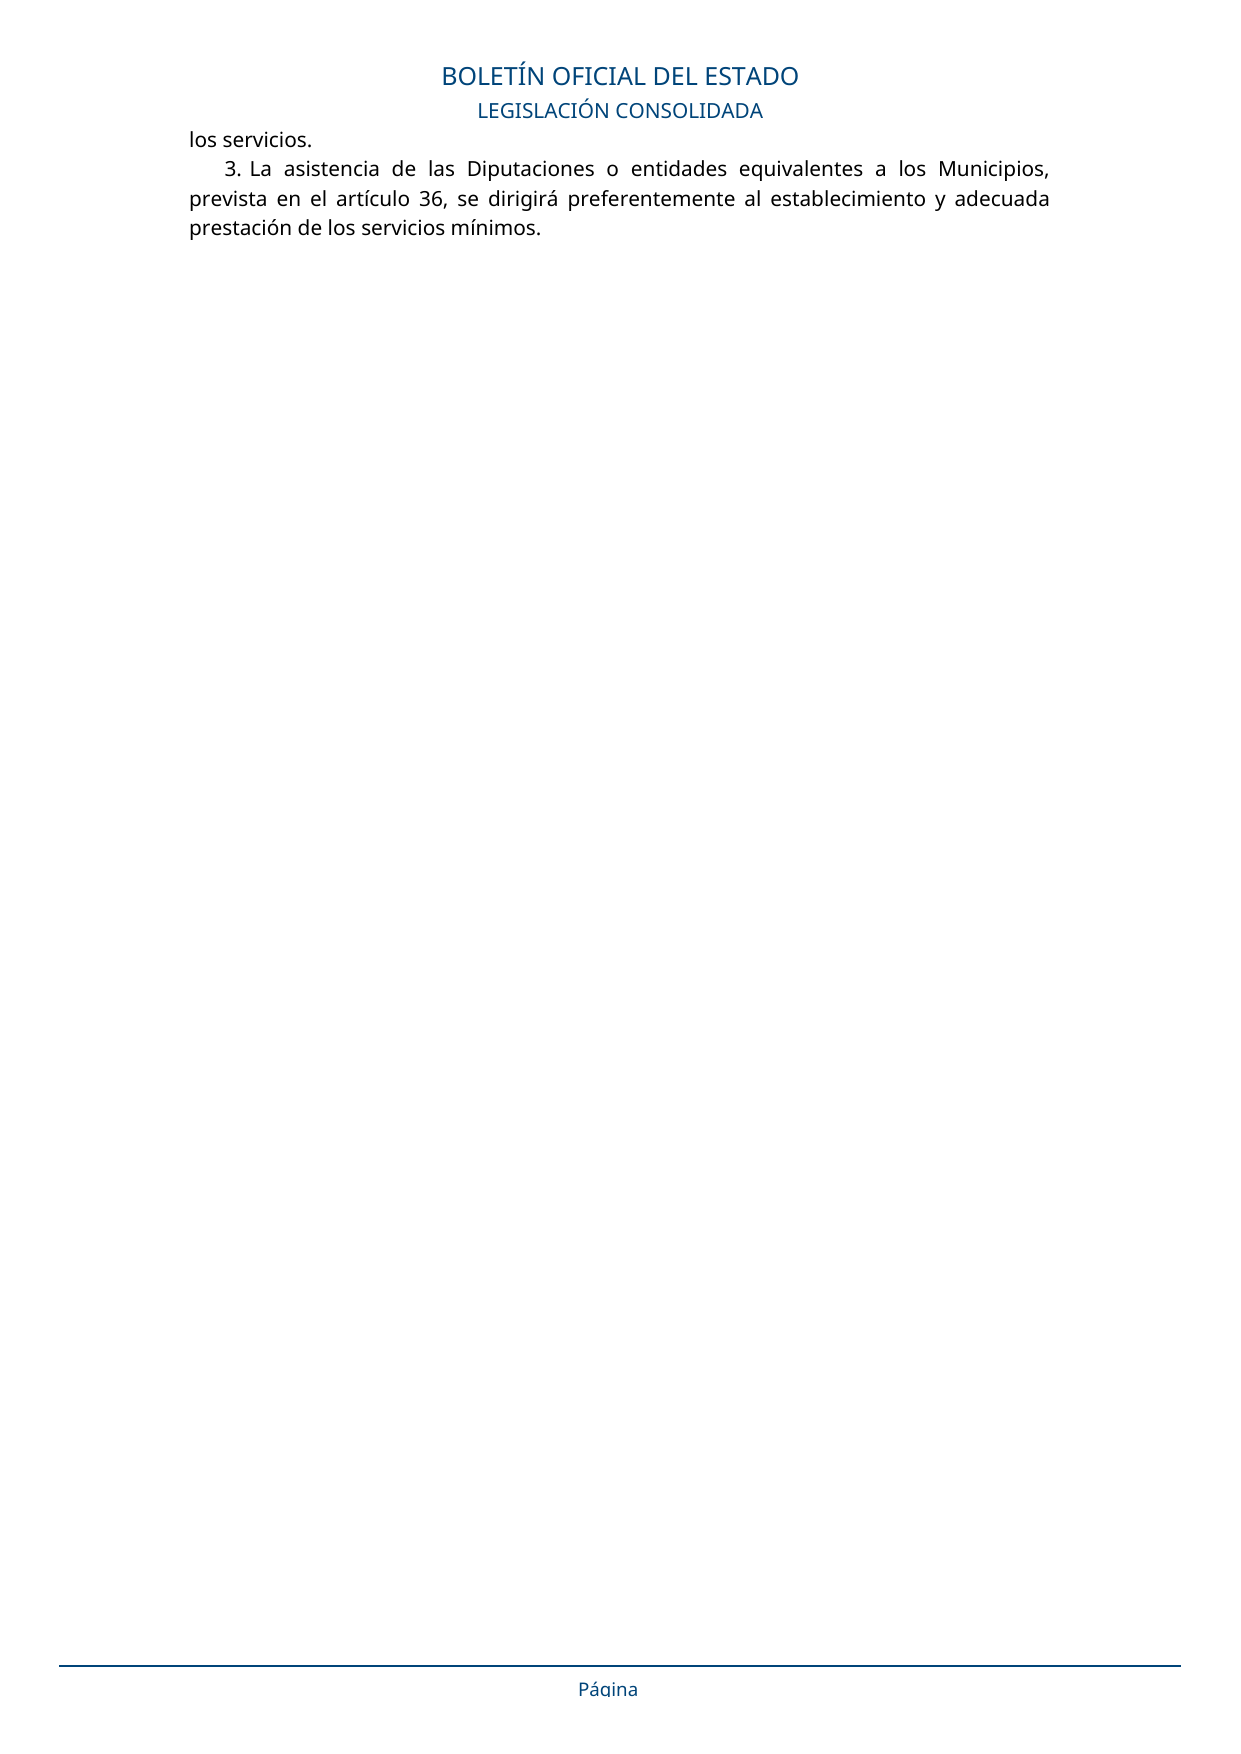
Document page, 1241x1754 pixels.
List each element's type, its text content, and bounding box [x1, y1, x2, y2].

list La asistencia de las Diputaciones o entidades equivalentes a los Municipios, prevista en el artículo 36, se dirigirá preferentemente al establecimiento y adecuada prestación de los servicios mínimos. [189, 154, 1051, 242]
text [189, 125, 1051, 153]
